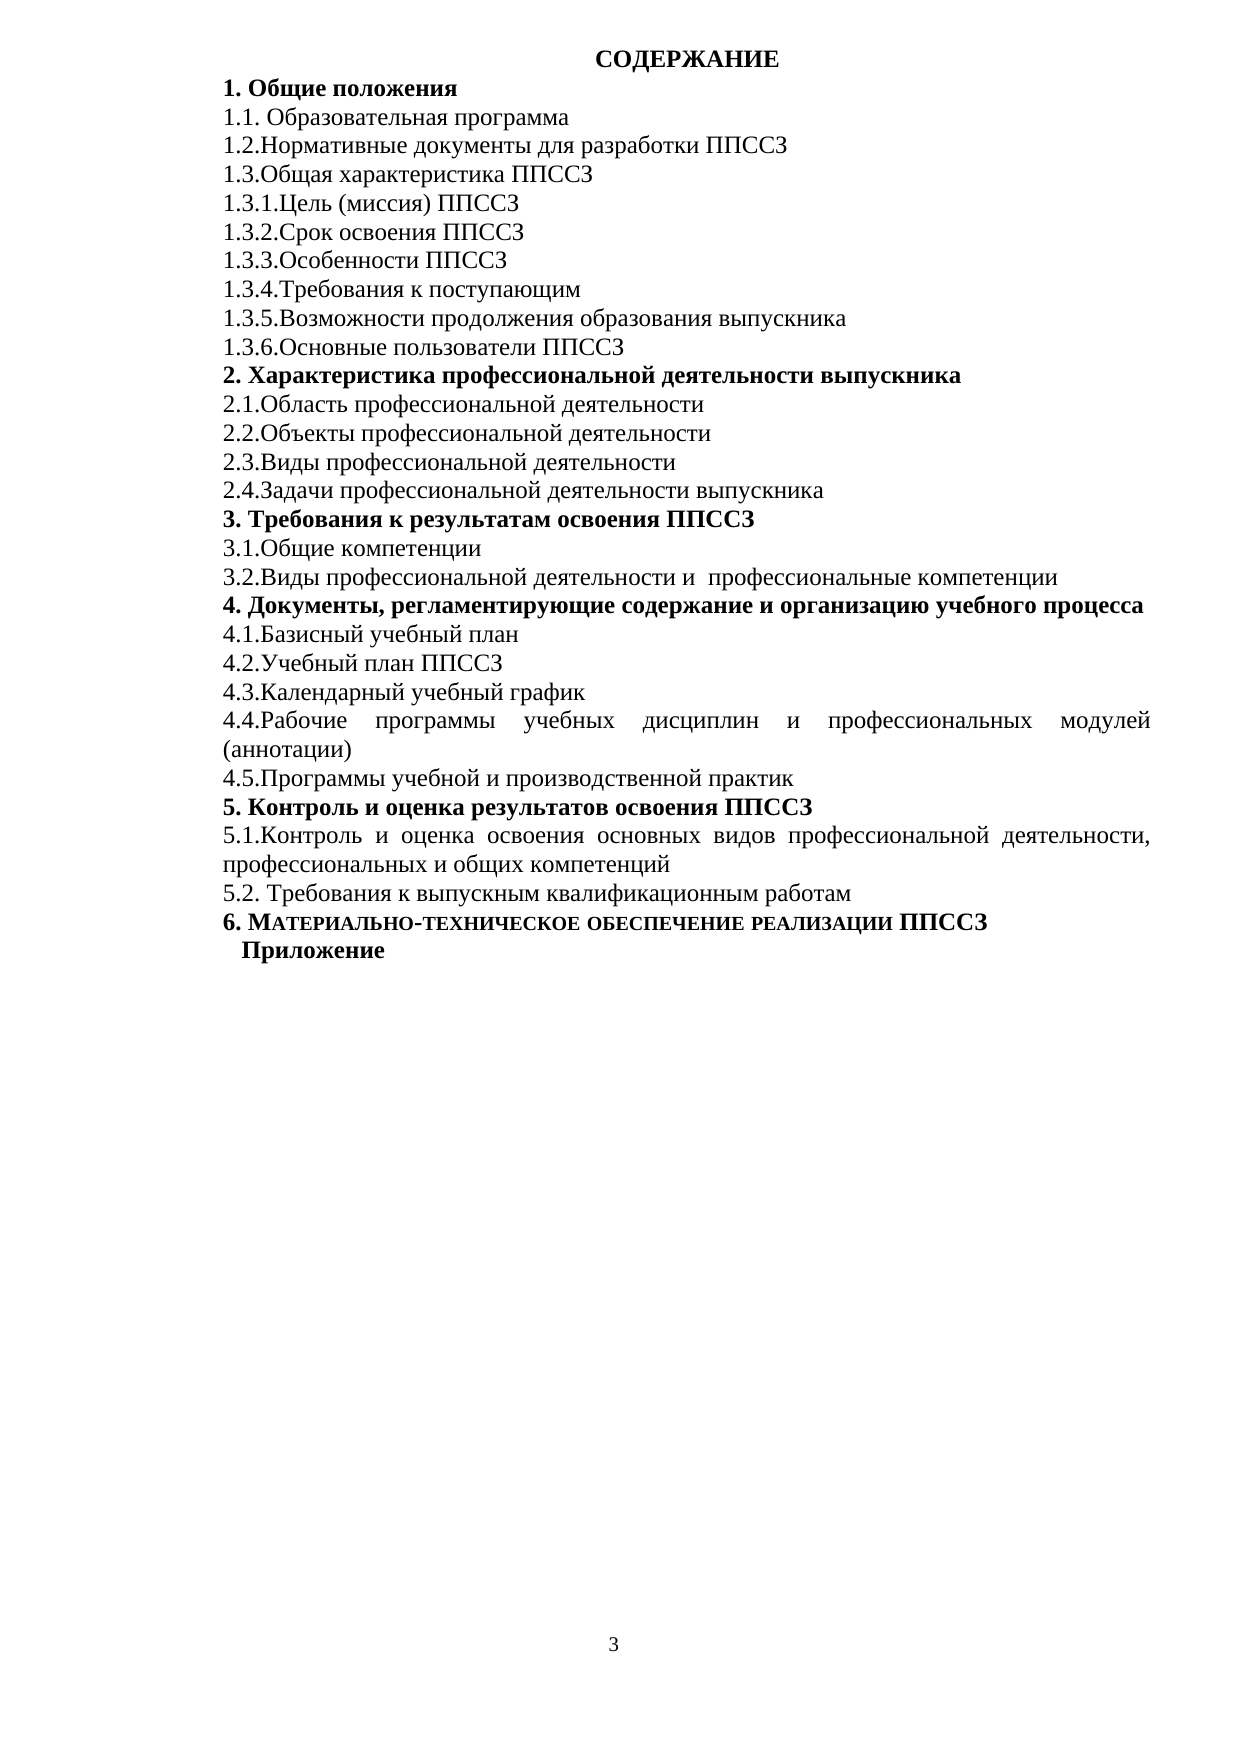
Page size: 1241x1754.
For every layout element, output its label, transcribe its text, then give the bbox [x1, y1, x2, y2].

text 5. Контроль и оценка результатов освоения ППССЗ [223, 792, 1152, 821]
text 1.3.Общая характеристика ППССЗ [223, 159, 1123, 188]
text 2.3.Виды профессиональной деятельности [223, 447, 1123, 476]
text 3.1.Общие компетенции [223, 533, 1152, 562]
text 1.3.4.Требования к поступающим [223, 274, 1123, 303]
text 5.1.Контроль и оценка освоения основных видов профессиональной деятельности, профессиональных и общих компетенций [223, 821, 1152, 878]
text 1.2.Нормативные документы для разработки ППССЗ [223, 131, 1123, 159]
text 1.3.2.Срок освоения ППССЗ [223, 217, 1123, 246]
text 1.3.3.Особенности ППССЗ [223, 246, 1123, 274]
text 2.4.Задачи профессиональной деятельности выпускника [223, 476, 1123, 504]
text 4.3.Календарный учебный график [223, 677, 1123, 706]
text Приложение [223, 936, 1152, 964]
text 2.2.Объекты профессиональной деятельности [223, 418, 1123, 447]
text 4. Документы, регламентирующие содержание и организацию учебного процесса [223, 591, 1152, 619]
text 4.1.Базисный учебный план [223, 619, 1123, 648]
text 1.3.1.Цель (миссия) ППССЗ [223, 188, 1123, 217]
list 1. Общие положения [223, 73, 1152, 102]
subtitle СОДЕРЖАНИЕ [223, 44, 1152, 73]
text 4.2.Учебный план ППССЗ [223, 648, 1123, 677]
text 2.1.Область профессиональной деятельности [223, 389, 1123, 418]
text 5.2. Требования к выпускным квалификационным работам [223, 878, 1152, 907]
text 3.2.Виды профессиональной деятельности и профессиональные компетенции [223, 562, 1123, 591]
text 6. Материально-техническое обеспечение реализации ППССЗ [223, 907, 1152, 936]
text 1.3.5.Возможности продолжения образования выпускника [223, 303, 1123, 332]
text 1.1. Образовательная программа [223, 102, 1123, 131]
text 4.4.Рабочие программы учебных дисциплин и профессиональных модулей (аннотации) [223, 706, 1152, 763]
text 3. Требования к результатам освоения ППССЗ [223, 504, 1152, 533]
text 1.3.6.Основные пользователи ППССЗ [223, 332, 1123, 361]
text 2. Характеристика профессиональной деятельности выпускника [223, 361, 1152, 389]
text 4.5.Программы учебной и производственной практик [223, 763, 1123, 792]
